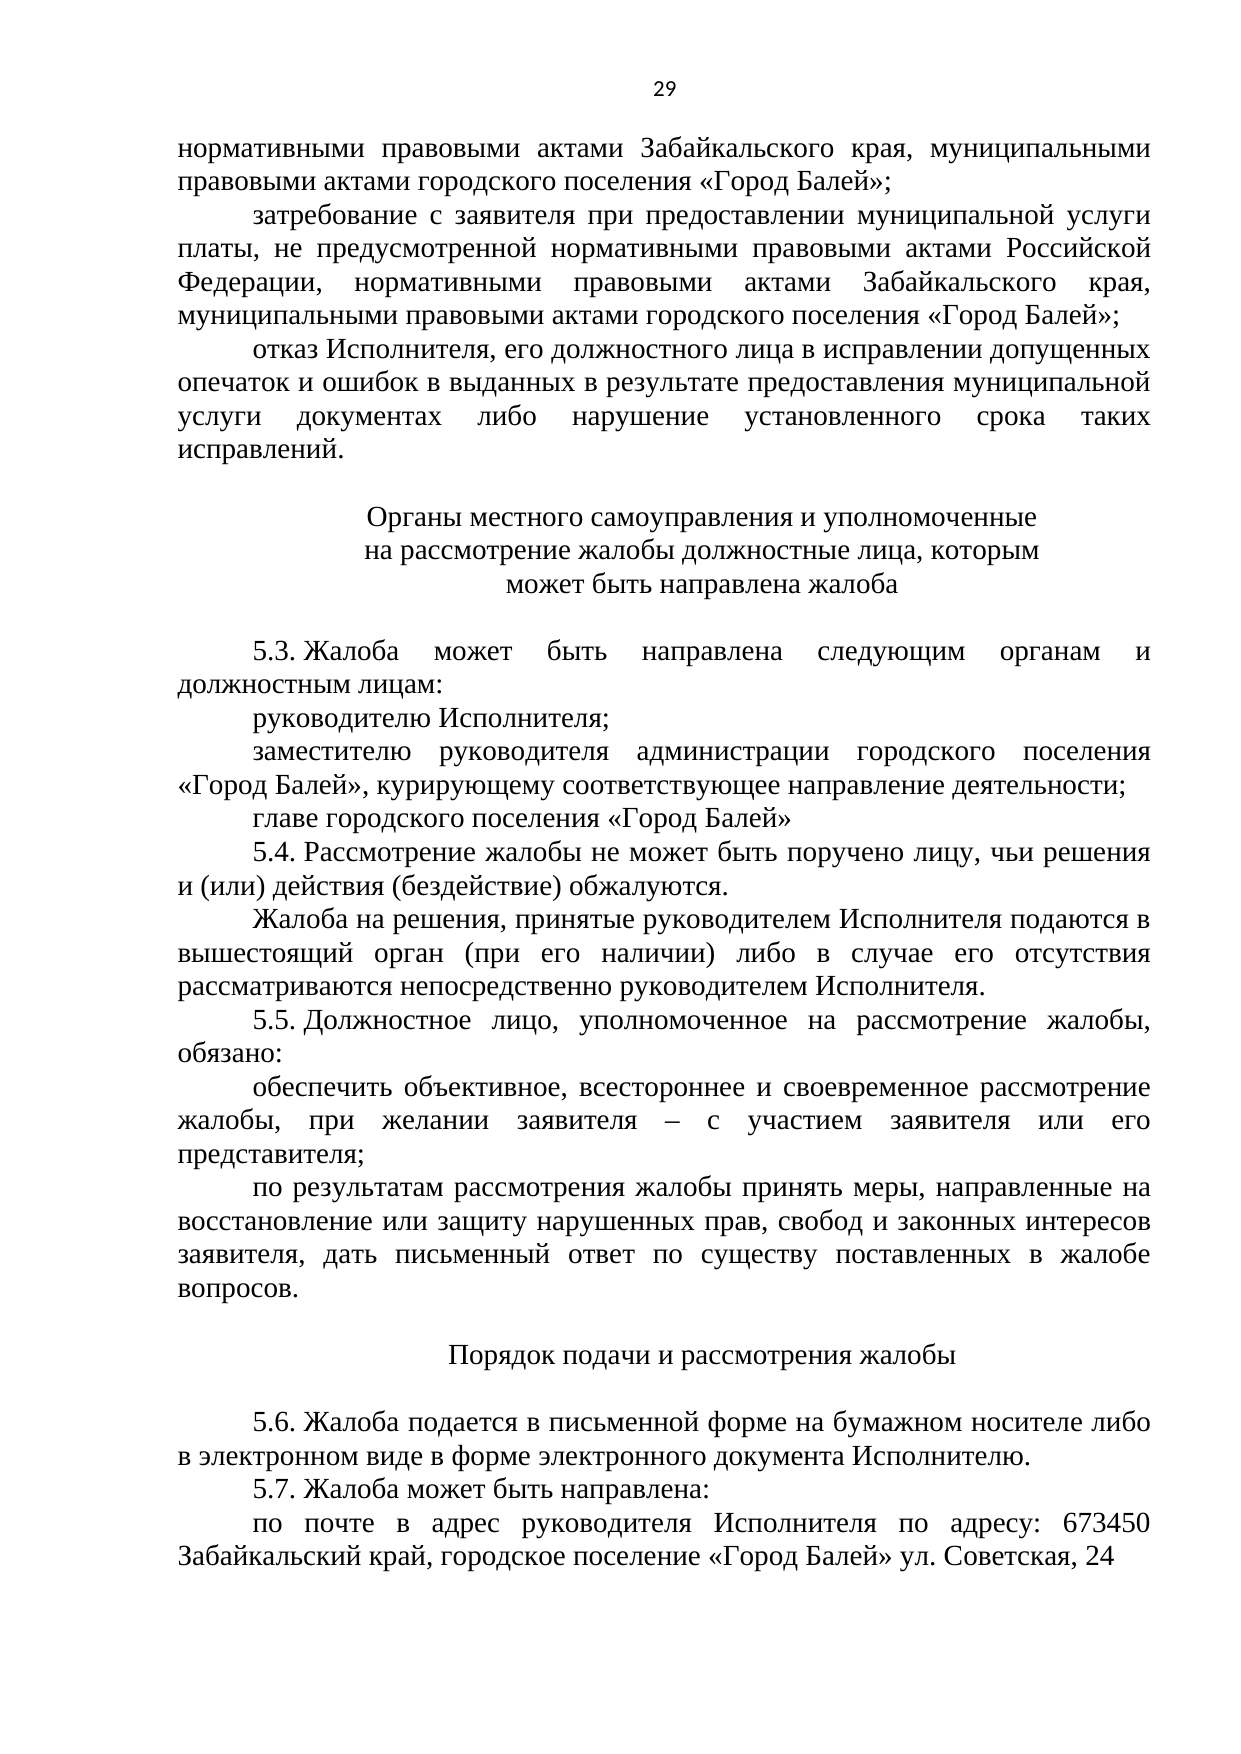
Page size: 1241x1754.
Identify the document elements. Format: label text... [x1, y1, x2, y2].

text Порядок подачи и рассмотрения жалобы [177, 1337, 1152, 1371]
text 5.7. Жалоба может быть направлена: [177, 1471, 1152, 1505]
text 5.6. Жалоба подается в письменной форме на бумажном носителе либо в электронном виде в форме электронного документа Исполнителю. [177, 1404, 1152, 1471]
text затребование с заявителя при предоставлении муниципальной услуги платы, не предусмотренной нормативными правовыми актами Российской Федерации, нормативными правовыми актами Забайкальского края, муниципальными правовыми актами городского поселения «Город Балей»; [177, 197, 1152, 331]
text отказ Исполнителя, его должностного лица в исправлении допущенных опечаток и ошибок в выданных в результате предоставления муниципальной услуги документах либо нарушение установленного срока таких исправлений. [177, 331, 1152, 465]
text на рассмотрение жалобы должностные лица, которым [177, 532, 1152, 566]
text 5.5. Должностное лицо, уполномоченное на рассмотрение жалобы, обязано: [177, 1002, 1152, 1069]
text по результатам рассмотрения жалобы принять меры, направленные на восстановление или защиту нарушенных прав, свобод и законных интересов заявителя, дать письменный ответ по существу поставленных в жалобе вопросов. [177, 1169, 1152, 1304]
text заместителю руководителя администрации городского поселения «Город Балей», курирующему соответствующее направление деятельности; [177, 733, 1152, 801]
text 5.4. Рассмотрение жалобы не может быть поручено лицу, чьи решения и (или) действия (бездействие) обжалуются. [177, 834, 1152, 901]
text по почте в адрес руководителя Исполнителя по адресу: 673450 Забайкальский край, городское поселение «Город Балей» ул. Советская, 24 [177, 1505, 1152, 1572]
text 5.3. Жалоба может быть направлена следующим органам и должностным лицам: [177, 633, 1152, 700]
text Органы местного самоуправления и уполномоченные [177, 499, 1152, 532]
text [177, 130, 1152, 197]
text может быть направлена жалоба [177, 566, 1152, 599]
text главе городского поселения «Город Балей» [177, 801, 1152, 834]
text руководителю Исполнителя; [177, 700, 1152, 733]
text обеспечить объективное, всестороннее и своевременное рассмотрение жалобы, при желании заявителя – с участием заявителя или его представителя; [177, 1069, 1152, 1169]
text Жалоба на решения, принятые руководителем Исполнителя подаются в вышестоящий орган (при его наличии) либо в случае его отсутствия рассматриваются непосредственно руководителем Исполнителя. [177, 901, 1152, 1002]
